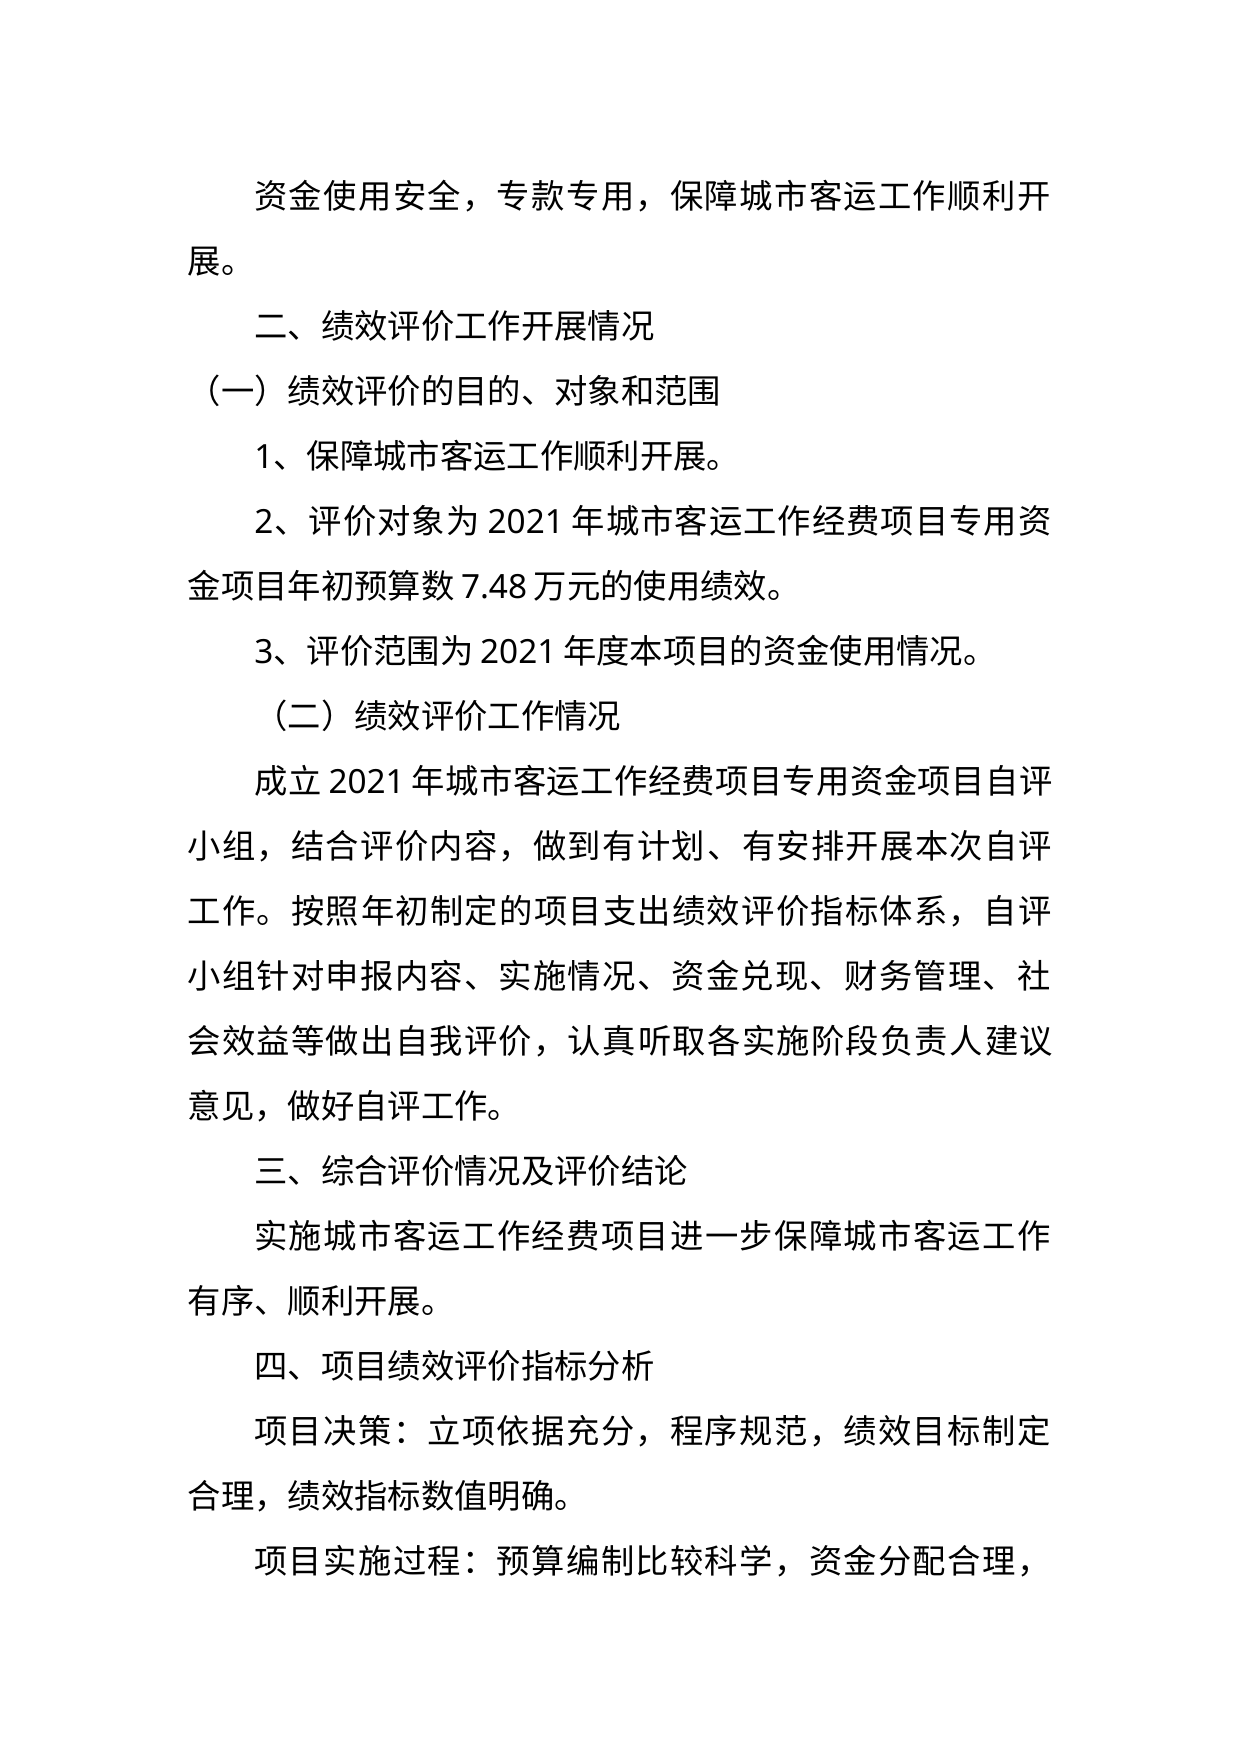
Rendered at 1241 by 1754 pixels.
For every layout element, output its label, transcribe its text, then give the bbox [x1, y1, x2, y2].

list 实施城市客运工作经费项目进一步保障城市客运工作有序、顺利开展。 [187, 1202, 1053, 1332]
list 三、综合评价情况及评价结论 [187, 1137, 1053, 1202]
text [187, 1527, 1053, 1592]
list 二、绩效评价工作开展情况 [187, 292, 1053, 357]
list 绩效评价的目的、对象和范围 [187, 357, 1053, 422]
list 资金使用安全，专款专用，保障城市客运工作顺利开展。 [187, 162, 1053, 292]
list 成立2021年城市客运工作经费项目专用资金项目自评小组，结合评价内容，做到有计划、有安排开展本次自评工作。按照年初制定的项目支出绩效评价指标体系，自评小组针对申报内容、实施情况、资金兑现、财务管理、社会效益等做出自我评价，认真听取各实施阶段负责人建议意见，做好自评工作。 [187, 747, 1053, 1137]
list （二）绩效评价工作情况 [187, 682, 1053, 747]
list 2、评价对象为2021年城市客运工作经费项目专用资金项目年初预算数7.48万元的使用绩效。 [187, 487, 1053, 617]
list 四、项目绩效评价指标分析 [187, 1332, 1053, 1397]
text 项目决策：立项依据充分，程序规范，绩效目标制定合理，绩效指标数值明确。 [187, 1397, 1053, 1527]
list 保障城市客运工作顺利开展。 [187, 422, 1053, 487]
list 3、评价范围为2021年度本项目的资金使用情况。 [187, 617, 1053, 682]
